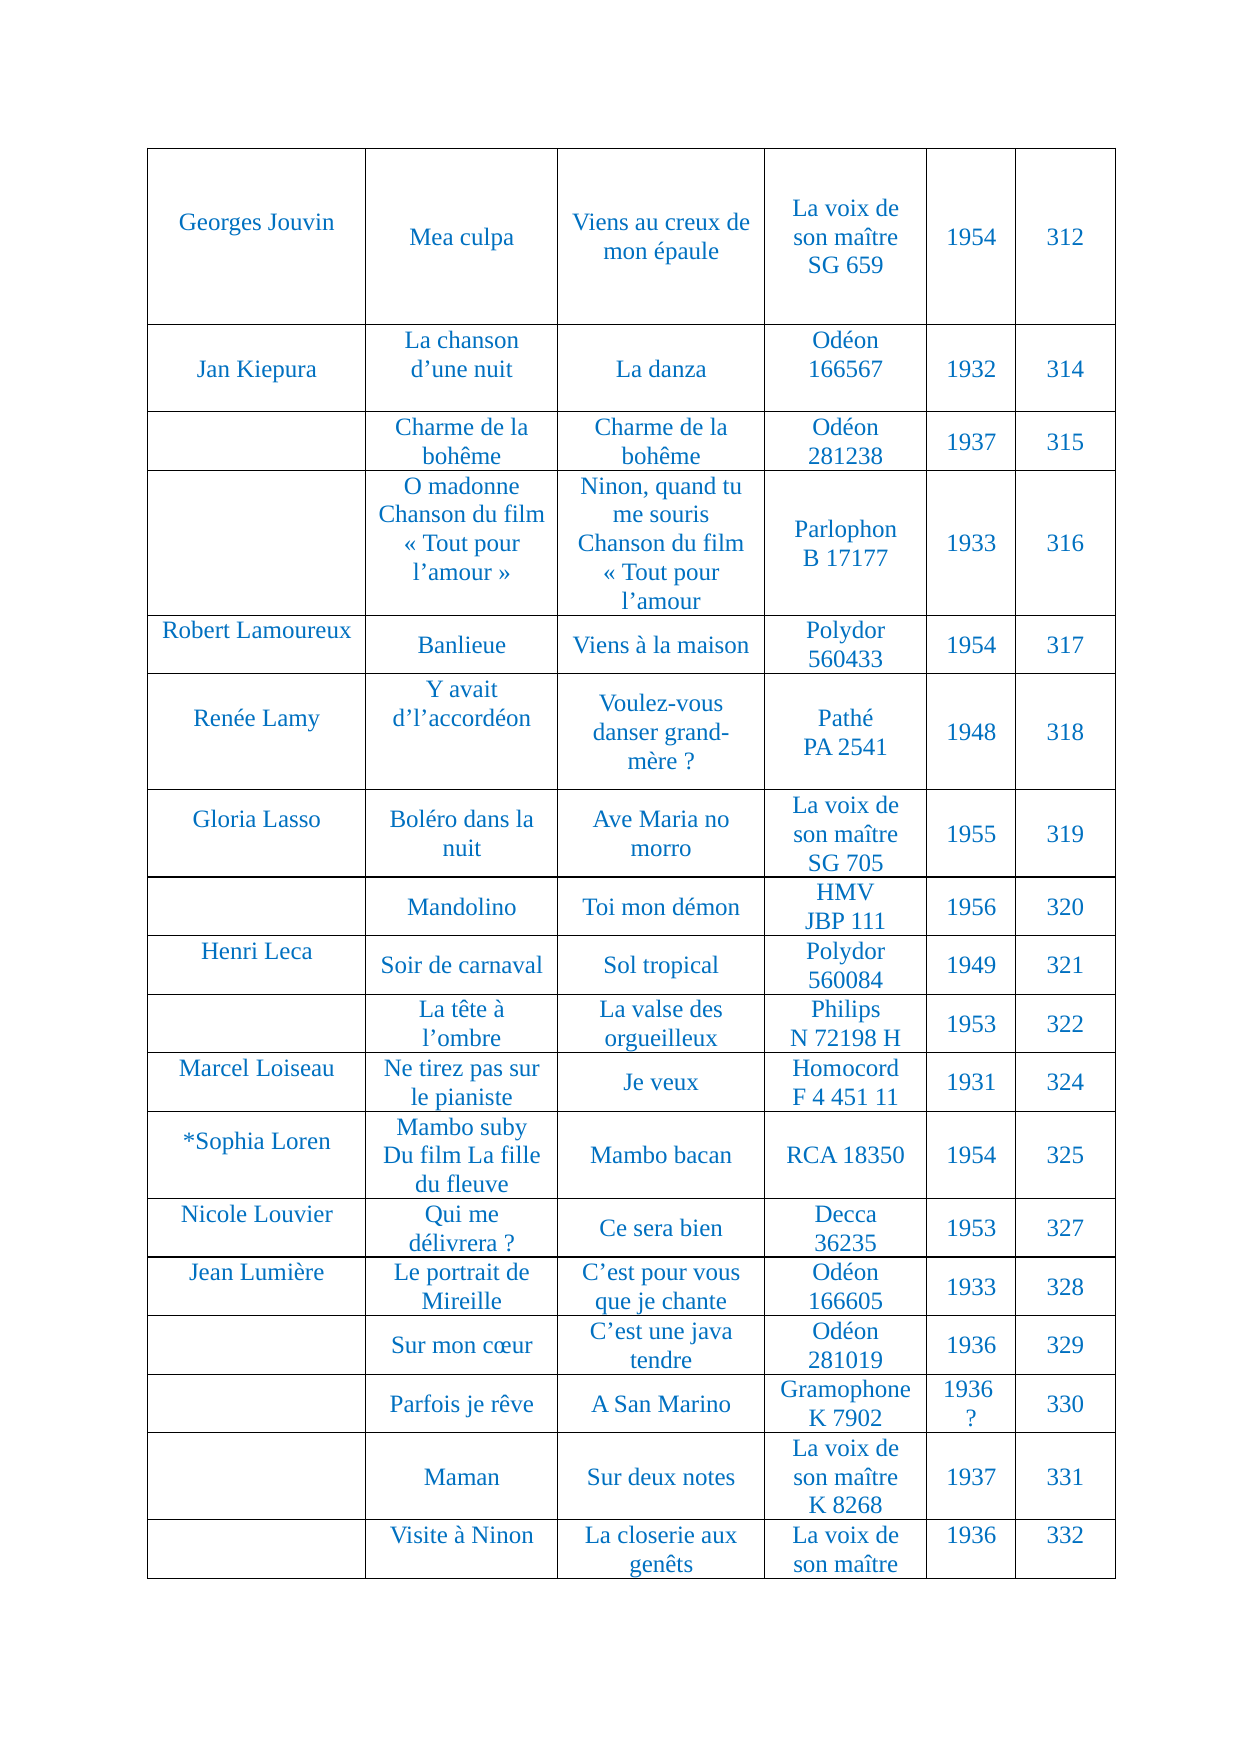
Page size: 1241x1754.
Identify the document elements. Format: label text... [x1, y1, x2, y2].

table_cell 322 [1016, 995, 1115, 1052]
table_cell Philips N 72198 H [765, 995, 926, 1052]
table_cell 1954 [927, 1112, 1015, 1198]
table_cell 1936 ? [927, 1375, 1015, 1432]
table_cell Charme de la bohême [366, 412, 557, 470]
table_cell Visite à Ninon [366, 1520, 557, 1578]
table_cell 1953 [927, 1199, 1015, 1256]
table_cell Mambo bacan [558, 1112, 764, 1198]
table_cell Mandolino [366, 878, 557, 935]
table_cell [148, 412, 365, 470]
table_cell 1948 [927, 674, 1015, 789]
table_cell 1936 [927, 1520, 1015, 1578]
table_cell [148, 1375, 365, 1432]
table_cell 312 [1016, 149, 1115, 324]
table_cell Polydor 560084 [765, 936, 926, 993]
table_cell Je veux [558, 1053, 764, 1111]
table_cell A San Marino [558, 1375, 764, 1432]
table_cell 320 [1016, 878, 1115, 935]
table_cell [148, 1520, 365, 1578]
table_cell C’est une java tendre [558, 1316, 764, 1373]
table_cell Toi mon démon [558, 878, 764, 935]
table_cell [148, 995, 365, 1052]
table_cell 1953 [927, 995, 1015, 1052]
table_cell La danza [558, 325, 764, 411]
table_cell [558, 1520, 764, 1578]
table_cell Maman [366, 1433, 557, 1519]
table_cell Polydor 560433 [765, 616, 926, 673]
table_cell 1955 [927, 790, 1015, 876]
table_cell Odéon 281238 [765, 412, 926, 470]
table_cell La voix de son maître K 8268 [765, 1433, 926, 1519]
table_cell Ave Maria no morro [558, 790, 764, 876]
table_cell Gramophone K 7902 [765, 1375, 926, 1432]
table_cell Decca 36235 [765, 1199, 926, 1256]
table_cell Robert Lamoureux [148, 616, 365, 673]
table_cell 332 [1016, 1520, 1115, 1578]
table_cell Parfois je rêve [366, 1375, 557, 1432]
table_cell 1933 [927, 1258, 1015, 1315]
table_cell Homocord F 4 451 11 [765, 1053, 926, 1111]
table_cell Renée Lamy [148, 674, 365, 789]
table_cell Odéon 281019 [765, 1316, 926, 1373]
table_cell Pathé PA 2541 [765, 674, 926, 789]
table_cell 319 [1016, 790, 1115, 876]
table_cell 1954 [927, 616, 1015, 673]
table_cell Mea culpa [366, 149, 557, 324]
table_cell 317 [1016, 616, 1115, 673]
table_cell Sur mon cœur [366, 1316, 557, 1373]
table_cell Sol tropical [558, 936, 764, 993]
table_cell 321 [1016, 936, 1115, 993]
table_cell Odéon 166605 [765, 1258, 926, 1315]
table_cell 1949 [927, 936, 1015, 993]
table_cell Boléro dans la nuit [366, 790, 557, 876]
table_cell 1954 [927, 149, 1015, 324]
table_cell Viens au creux de mon épaule [558, 149, 764, 324]
table_cell Jean Lumière [148, 1258, 365, 1315]
table_cell [148, 1433, 365, 1519]
table_cell La voix de son maître SG 659 [765, 149, 926, 324]
table_cell Charme de la bohême [558, 412, 764, 470]
table_cell 327 [1016, 1199, 1115, 1256]
table_cell 318 [1016, 674, 1115, 789]
table_cell Ninon, quand tu me souris Chanson du film « Tout pour l’amour [558, 471, 764, 614]
table_cell O madonne Chanson du film « Tout pour l’amour » [366, 471, 557, 614]
table_cell 316 [1016, 471, 1115, 614]
table_cell 1937 [927, 1433, 1015, 1519]
table_cell Y avait d’l’accordéon [366, 674, 557, 789]
table_cell Georges Jouvin [148, 149, 365, 324]
table_cell Voulez-vous danser grand-mère ? [558, 674, 764, 789]
table_cell Jan Kiepura [148, 325, 365, 411]
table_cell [765, 1520, 926, 1578]
table_cell La voix de son maître SG 705 [765, 790, 926, 876]
table_cell Henri Leca [148, 936, 365, 993]
table_cell Nicole Louvier [148, 1199, 365, 1256]
table_cell La tête à l’ombre [366, 995, 557, 1052]
table_cell 1956 [927, 878, 1015, 935]
table_cell La valse des orgueilleux [558, 995, 764, 1052]
table_cell 328 [1016, 1258, 1115, 1315]
table_cell 331 [1016, 1433, 1115, 1519]
table_cell 329 [1016, 1316, 1115, 1373]
table_cell Sur deux notes [558, 1433, 764, 1519]
table_cell 314 [1016, 325, 1115, 411]
table_cell 324 [1016, 1053, 1115, 1111]
table_cell Mambo suby Du film La fille du fleuve [366, 1112, 557, 1198]
table_cell HMV JBP 111 [765, 878, 926, 935]
table_cell Parlophon B 17177 [765, 471, 926, 614]
table_cell [148, 1316, 365, 1373]
table_cell RCA 18350 [765, 1112, 926, 1198]
table_cell Qui me délivrera ? [366, 1199, 557, 1256]
table_cell 1931 [927, 1053, 1015, 1111]
table_cell Viens à la maison [558, 616, 764, 673]
table_cell [148, 471, 365, 614]
table_cell 330 [1016, 1375, 1115, 1432]
table_cell 1932 [927, 325, 1015, 411]
table_cell Gloria Lasso [148, 790, 365, 876]
table_cell Marcel Loiseau [148, 1053, 365, 1111]
table_cell 325 [1016, 1112, 1115, 1198]
table_cell *Sophia Loren [148, 1112, 365, 1198]
table_cell 315 [1016, 412, 1115, 470]
table_cell Soir de carnaval [366, 936, 557, 993]
table_cell La chanson d’une nuit [366, 325, 557, 411]
table_cell 1936 [927, 1316, 1015, 1373]
table_cell Banlieue [366, 616, 557, 673]
table_cell Ce sera bien [558, 1199, 764, 1256]
table_cell 1937 [927, 412, 1015, 470]
table_cell 1933 [927, 471, 1015, 614]
table_cell Le portrait de Mireille [366, 1258, 557, 1315]
table_cell C’est pour vous que je chante [558, 1258, 764, 1315]
table_cell [148, 878, 365, 935]
table_cell Ne tirez pas sur le pianiste [366, 1053, 557, 1111]
table_cell Odéon 166567 [765, 325, 926, 411]
